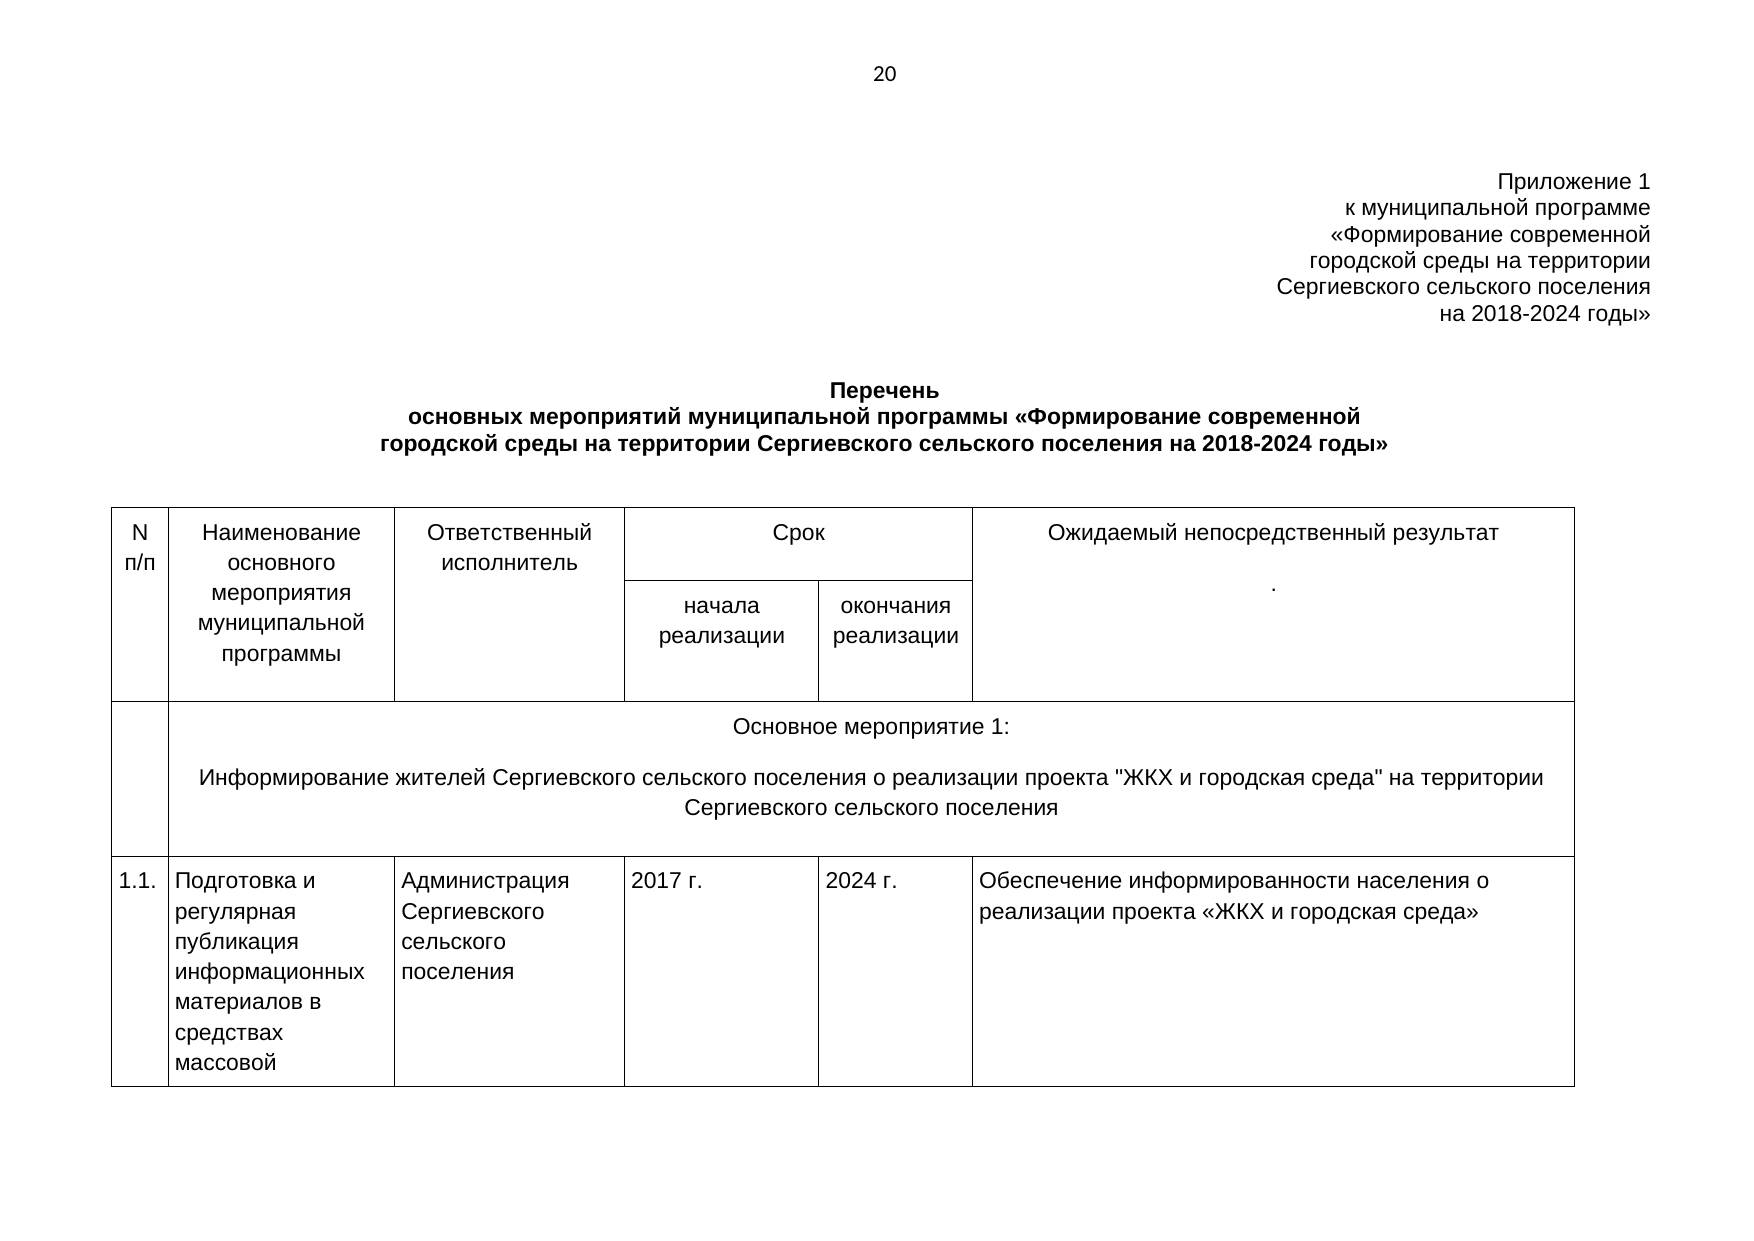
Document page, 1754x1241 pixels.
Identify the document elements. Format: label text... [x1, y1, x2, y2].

table_cell начала реализации [625, 581, 818, 701]
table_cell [169, 857, 394, 1086]
table_cell окончания реализации [819, 581, 972, 701]
text Приложение 1 [118, 168, 1651, 194]
table_header Ответственный исполнитель [395, 508, 624, 701]
table_cell [112, 702, 168, 856]
text основных мероприятий муниципальной программы «Формирование современной [118, 403, 1651, 430]
table_header N п/п [112, 508, 168, 701]
text к муниципальной программе [118, 194, 1651, 221]
table_cell 2024 г. [819, 857, 972, 1086]
text городской среды на территории Сергиевского сельского поселения на 2018-2024 годы» [118, 430, 1651, 456]
table_header Ожидаемый непосредственный результат . [973, 508, 1574, 701]
table_cell Основное мероприятие 1: Информирование жителей Сергиевского сельского поселения о реализации проекта "ЖКХ и городская среда" на территории Сергиевского сельского поселения [169, 702, 1574, 856]
text городской среды на территории [118, 247, 1651, 273]
table_header Наименование основного мероприятия муниципальной программы [169, 508, 394, 701]
table_cell 2017 г. [625, 857, 818, 1086]
table_cell 1.1. [112, 857, 168, 1086]
text Перечень [118, 377, 1651, 403]
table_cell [395, 857, 624, 1086]
text Сергиевского сельского поселения [118, 273, 1651, 299]
table_header Срок [625, 508, 972, 580]
text на 2018-2024 годы» [118, 299, 1651, 326]
text «Формирование современной [118, 221, 1651, 247]
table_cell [973, 857, 1574, 1086]
